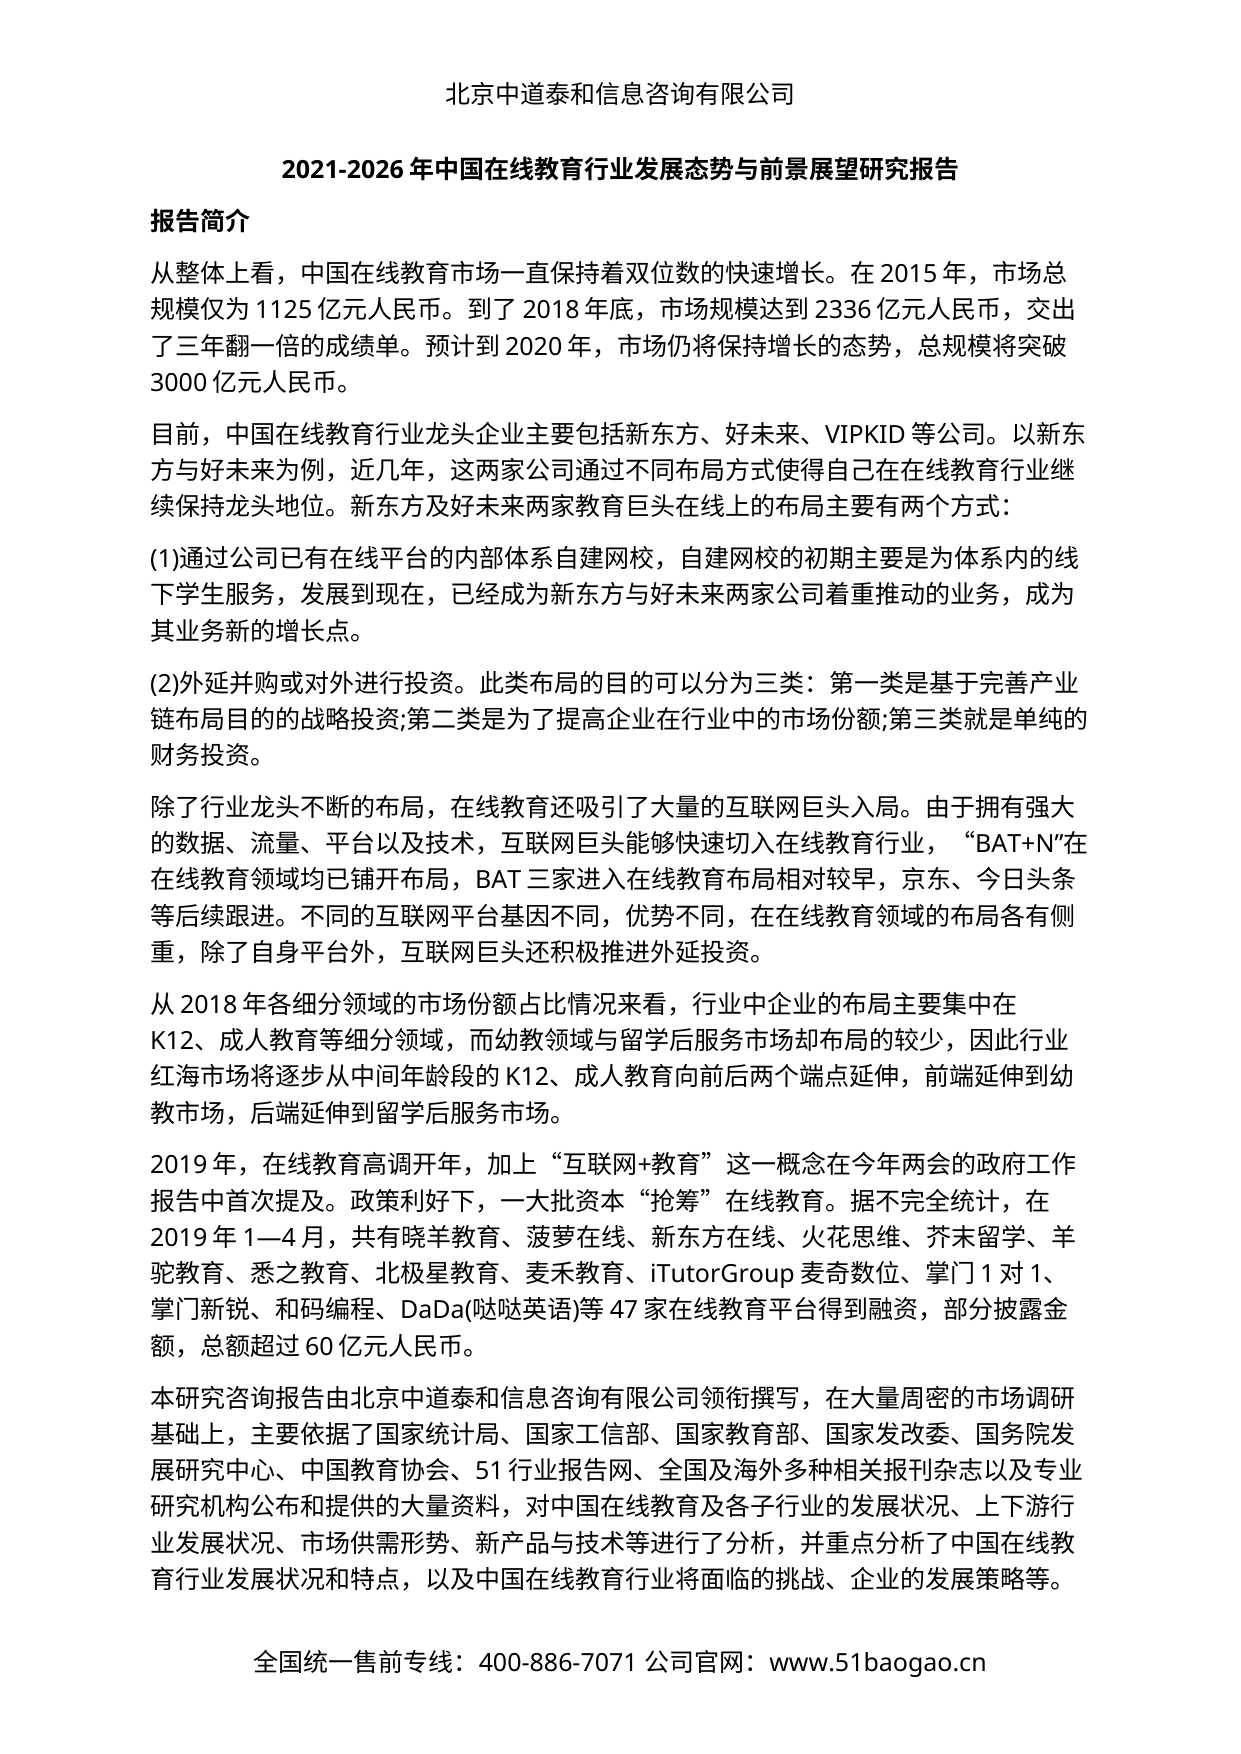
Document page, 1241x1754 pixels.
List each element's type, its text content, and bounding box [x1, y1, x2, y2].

text (1)通过公司已有在线平台的内部体系自建网校，自建网校的初期主要是为体系内的线下学生服务，发展到现在，已经成为新东方与好未来两家公司着重推动的业务，成为其业务新的增长点。 [150, 539, 1090, 647]
text 2021-2026年中国在线教育行业发展态势与前景展望研究报告 [150, 150, 1090, 186]
text (2)外延并购或对外进行投资。此类布局的目的可以分为三类：第一类是基于完善产业链布局目的的战略投资;第二类是为了提高企业在行业中的市场份额;第三类就是单纯的财务投资。 [150, 663, 1090, 772]
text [150, 1378, 1090, 1596]
text 除了行业龙头不断的布局，在线教育还吸引了大量的互联网巨头入局。由于拥有强大的数据、流量、平台以及技术，互联网巨头能够快速切入在线教育行业，“BAT+N”在在线教育领域均已铺开布局，BAT三家进入在线教育布局相对较早，京东、今日头条等后续跟进。不同的互联网平台基因不同，优势不同，在在线教育领域的布局各有侧重，除了自身平台外，互联网巨头还积极推进外延投资。 [150, 787, 1090, 969]
text 2019年，在线教育高调开年，加上“互联网+教育”这一概念在今年两会的政府工作报告中首次提及。政策利好下，一大批资本“抢筹”在线教育。据不完全统计，在2019年1—4月，共有晓羊教育、菠萝在线、新东方在线、火花思维、芥末留学、羊驼教育、悉之教育、北极星教育、麦禾教育、iTutorGroup麦奇数位、掌门1对1、掌门新锐、和码编程、DaDa(哒哒英语)等47家在线教育平台得到融资，部分披露金额，总额超过60亿元人民币。 [150, 1145, 1090, 1362]
text 报告简介 [150, 202, 1090, 238]
text 从整体上看，中国在线教育市场一直保持着双位数的快速增长。在2015年，市场总规模仅为1125亿元人民币。到了2018年底，市场规模达到2336亿元人民币，交出了三年翻一倍的成绩单。预计到2020年，市场仍将保持增长的态势，总规模将突破3000亿元人民币。 [150, 254, 1090, 399]
text 从2018年各细分领域的市场份额占比情况来看，行业中企业的布局主要集中在K12、成人教育等细分领域，而幼教领域与留学后服务市场却布局的较少，因此行业红海市场将逐步从中间年龄段的K12、成人教育向前后两个端点延伸，前端延伸到幼教市场，后端延伸到留学后服务市场。 [150, 984, 1090, 1129]
text 目前，中国在线教育行业龙头企业主要包括新东方、好未来、VIPKID等公司。以新东方与好未来为例，近几年，这两家公司通过不同布局方式使得自己在在线教育行业继续保持龙头地位。新东方及好未来两家教育巨头在线上的布局主要有两个方式： [150, 414, 1090, 523]
